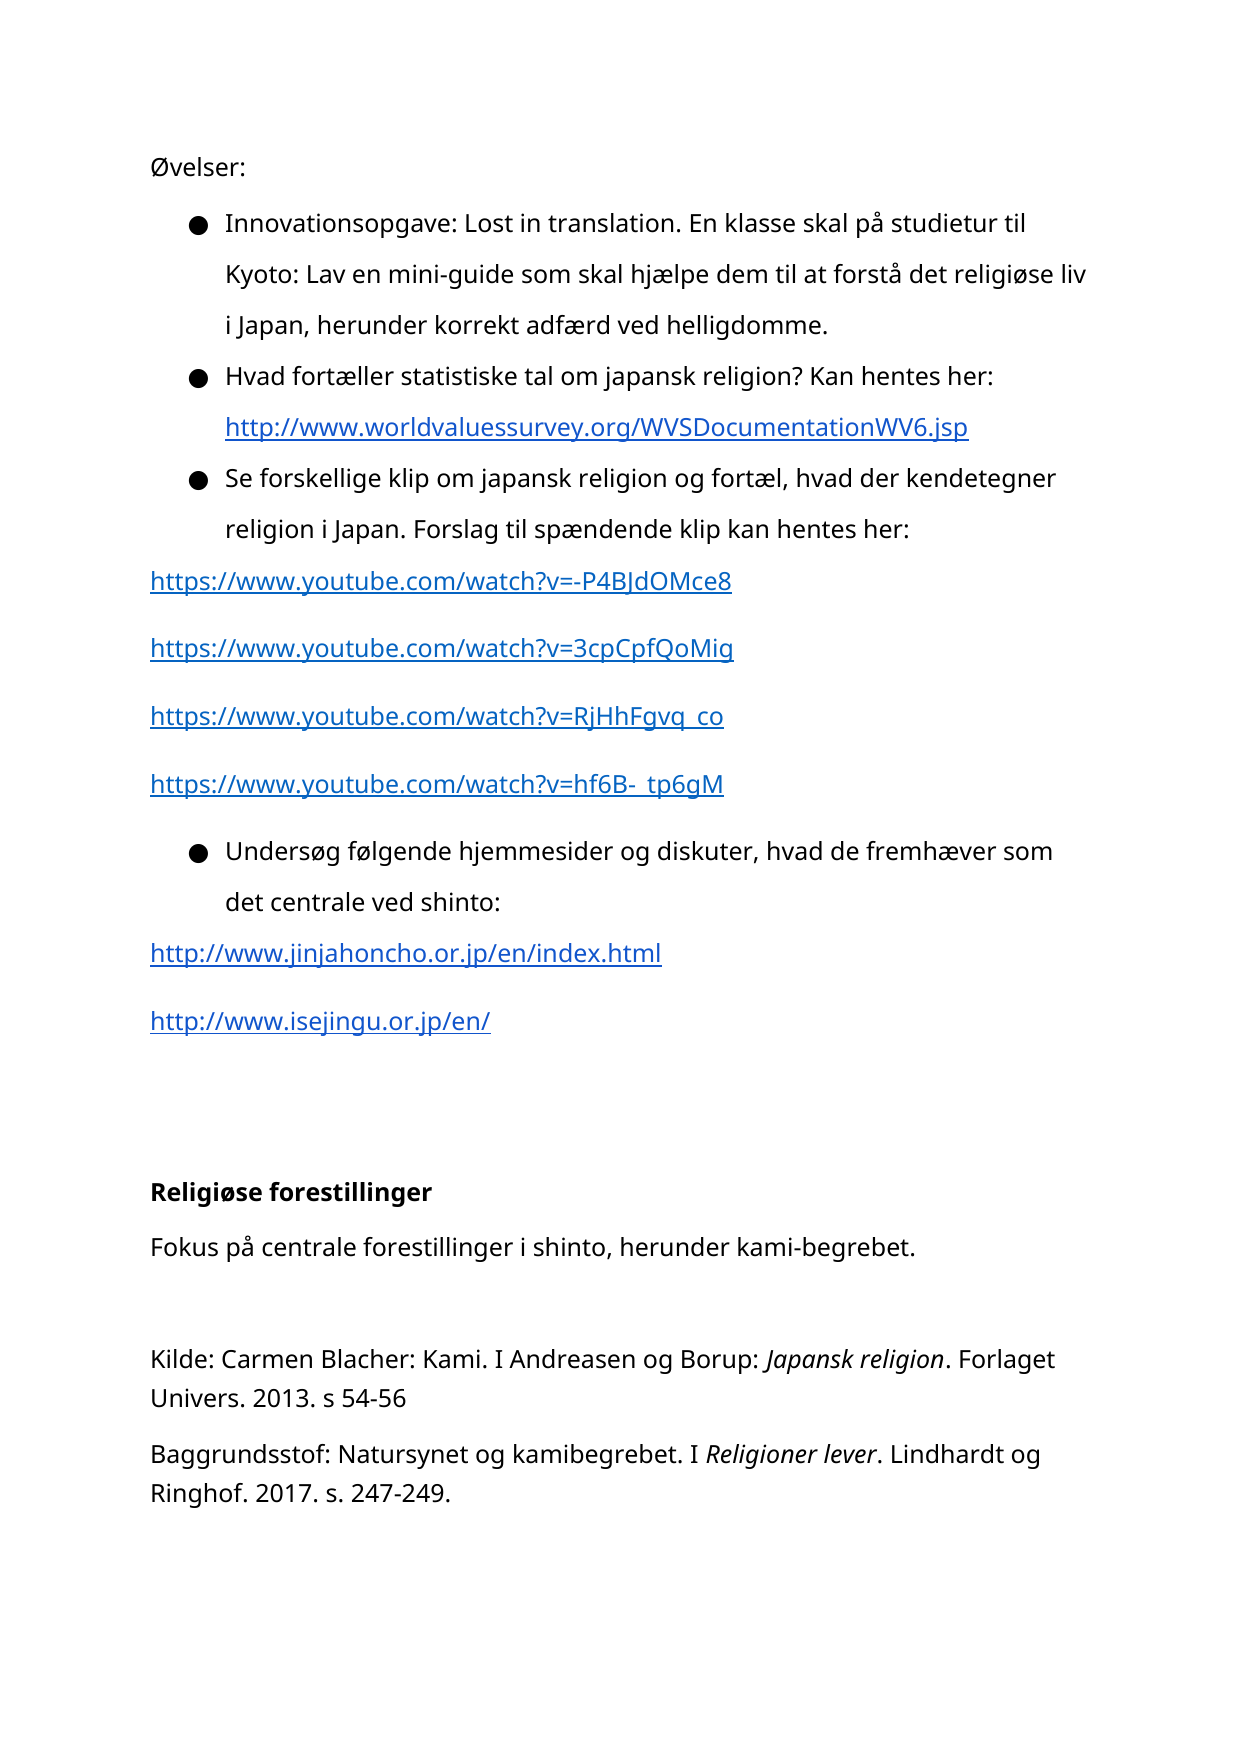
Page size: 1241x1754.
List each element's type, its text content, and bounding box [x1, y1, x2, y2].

text Øvelser: [150, 150, 1090, 184]
text https://www.youtube.com/watch?v=3cpCpfQoMig [150, 631, 1090, 665]
text https://www.youtube.com/watch?v=RjHhFgvq_co [150, 698, 1090, 733]
list Se forskellige klip om japansk religion og fortæl, hvad der kendetegner religion i Japan. Forslag til spændende klip kan hentes her: [187, 461, 1090, 546]
text https://www.youtube.com/watch?v=-P4BJdOMce8 [150, 563, 1090, 597]
text Fokus på centrale forestillinger i shinto, herunder kami-begrebet. [150, 1230, 1090, 1264]
list Hvad fortæller statistiske tal om japansk religion? Kan hentes her: http://www.worldvaluessurvey.org/WVSDocumentationWV6.jsp [187, 359, 1090, 444]
list Undersøg følgende hjemmesider og diskuter, hvad de fremhæver som det centrale ved shinto: [187, 834, 1090, 919]
text http://www.jinjahoncho.or.jp/en/index.html [150, 936, 1090, 970]
text Religiøse forestillinger [150, 1174, 1090, 1208]
text https://www.youtube.com/watch?v=hf6B-_tp6gM [150, 766, 1090, 800]
text http://www.isejingu.or.jp/en/ [150, 1004, 1090, 1038]
list Innovationsopgave: Lost in translation. En klasse skal på studietur til Kyoto: Lav en mini-guide som skal hjælpe dem til at forstå det religiøse liv i Japan, herunder korrekt adfærd ved helligdomme. [187, 206, 1090, 342]
text Kilde: Carmen Blacher: Kami. I Andreasen og Borup: Japansk religion. Forlaget Univers. 2013. s 54-56 [150, 1342, 1090, 1415]
text Baggrundsstof: Natursynet og kamibegrebet. I Religioner lever. Lindhardt og Ringhof. 2017. s. 247-249. [150, 1437, 1090, 1510]
